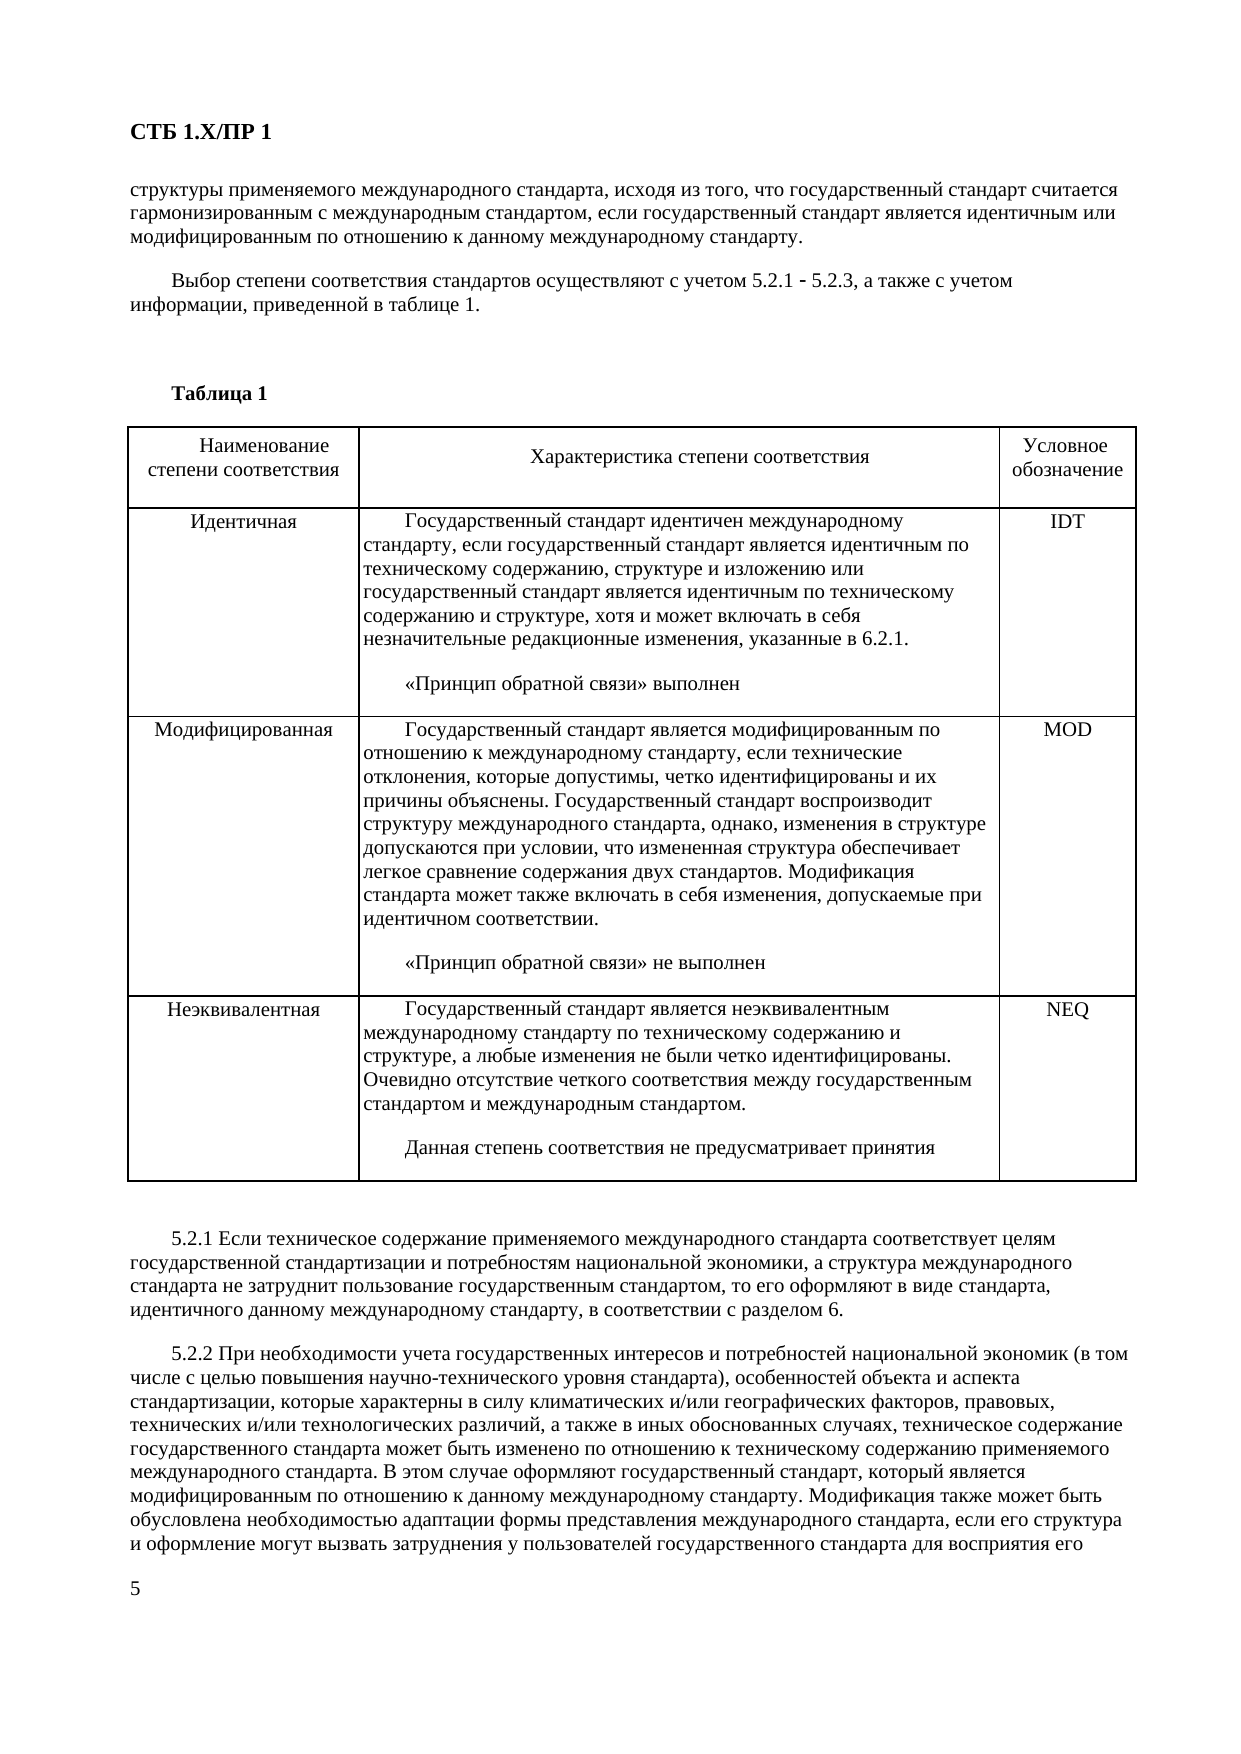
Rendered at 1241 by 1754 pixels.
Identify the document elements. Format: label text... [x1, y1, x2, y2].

table_cell NEQ [1000, 997, 1135, 1180]
table_cell Неэквивалентная [129, 997, 358, 1180]
table_cell Идентичная [129, 509, 358, 716]
table_cell Государственный стандарт является модифицированным по отношению к международному стандарту, если технические отклонения, которые допустимы, четко идентифицированы и их причины объяснены. Государственный стандарт воспроизводит структуру международного стандарта, однако, изменения в структуре допускаются при условии, что измененная структура обеспечивает легкое сравнение содержания двух стандартов. Модификация стандарта может также включать в себя изменения, допускаемые при идентичном соответствии. «Принцип обратной связи» не выполнен [360, 717, 999, 995]
table_header Наименование степени соответствия [129, 428, 358, 507]
table_header Условное обозначение [1000, 428, 1135, 507]
table_cell Государственный стандарт является неэквивалентным международному стандарту по техническому содержанию и структуре, а любые изменения не были четко идентифицированы. Очевидно отсутствие четкого соответствия между государственным стандартом и международным стандартом. Данная степень соответствия не предусматривает принятия [360, 997, 999, 1180]
table_cell Модифицированная [129, 717, 358, 995]
table_cell MOD [1000, 717, 1135, 995]
table_cell Государственный стандарт идентичен международному стандарту, если государственный стандарт является идентичным по техническому содержанию, структуре и изложению или государственный стандарт является идентичным по техническому содержанию и структуре, хотя и может включать в себя незначительные редакционные изменения, указанные в 6.2.1. «Принцип обратной связи» выполнен [360, 509, 999, 716]
text 5.2.1 Если техническое содержание применяемого международного стандарта соответствует целям государственной стандартизации и потребностям национальной экономики, а структура международного стандарта не затруднит пользование государственным стандартом, то его оформляют в виде стандарта, идентичного данному международному стандарту, в соответствии с разделом 6. [130, 1226, 1134, 1321]
table_header Характеристика степени соответствия [360, 428, 999, 507]
text Таблица 1 [130, 382, 1134, 405]
text Выбор степени соответствия стандартов осуществляют с учетом 5.2.1 5.2.3, а также с учетом информации, приведенной в таблице 1. [130, 269, 1134, 316]
table_cell IDT [1000, 509, 1135, 716]
